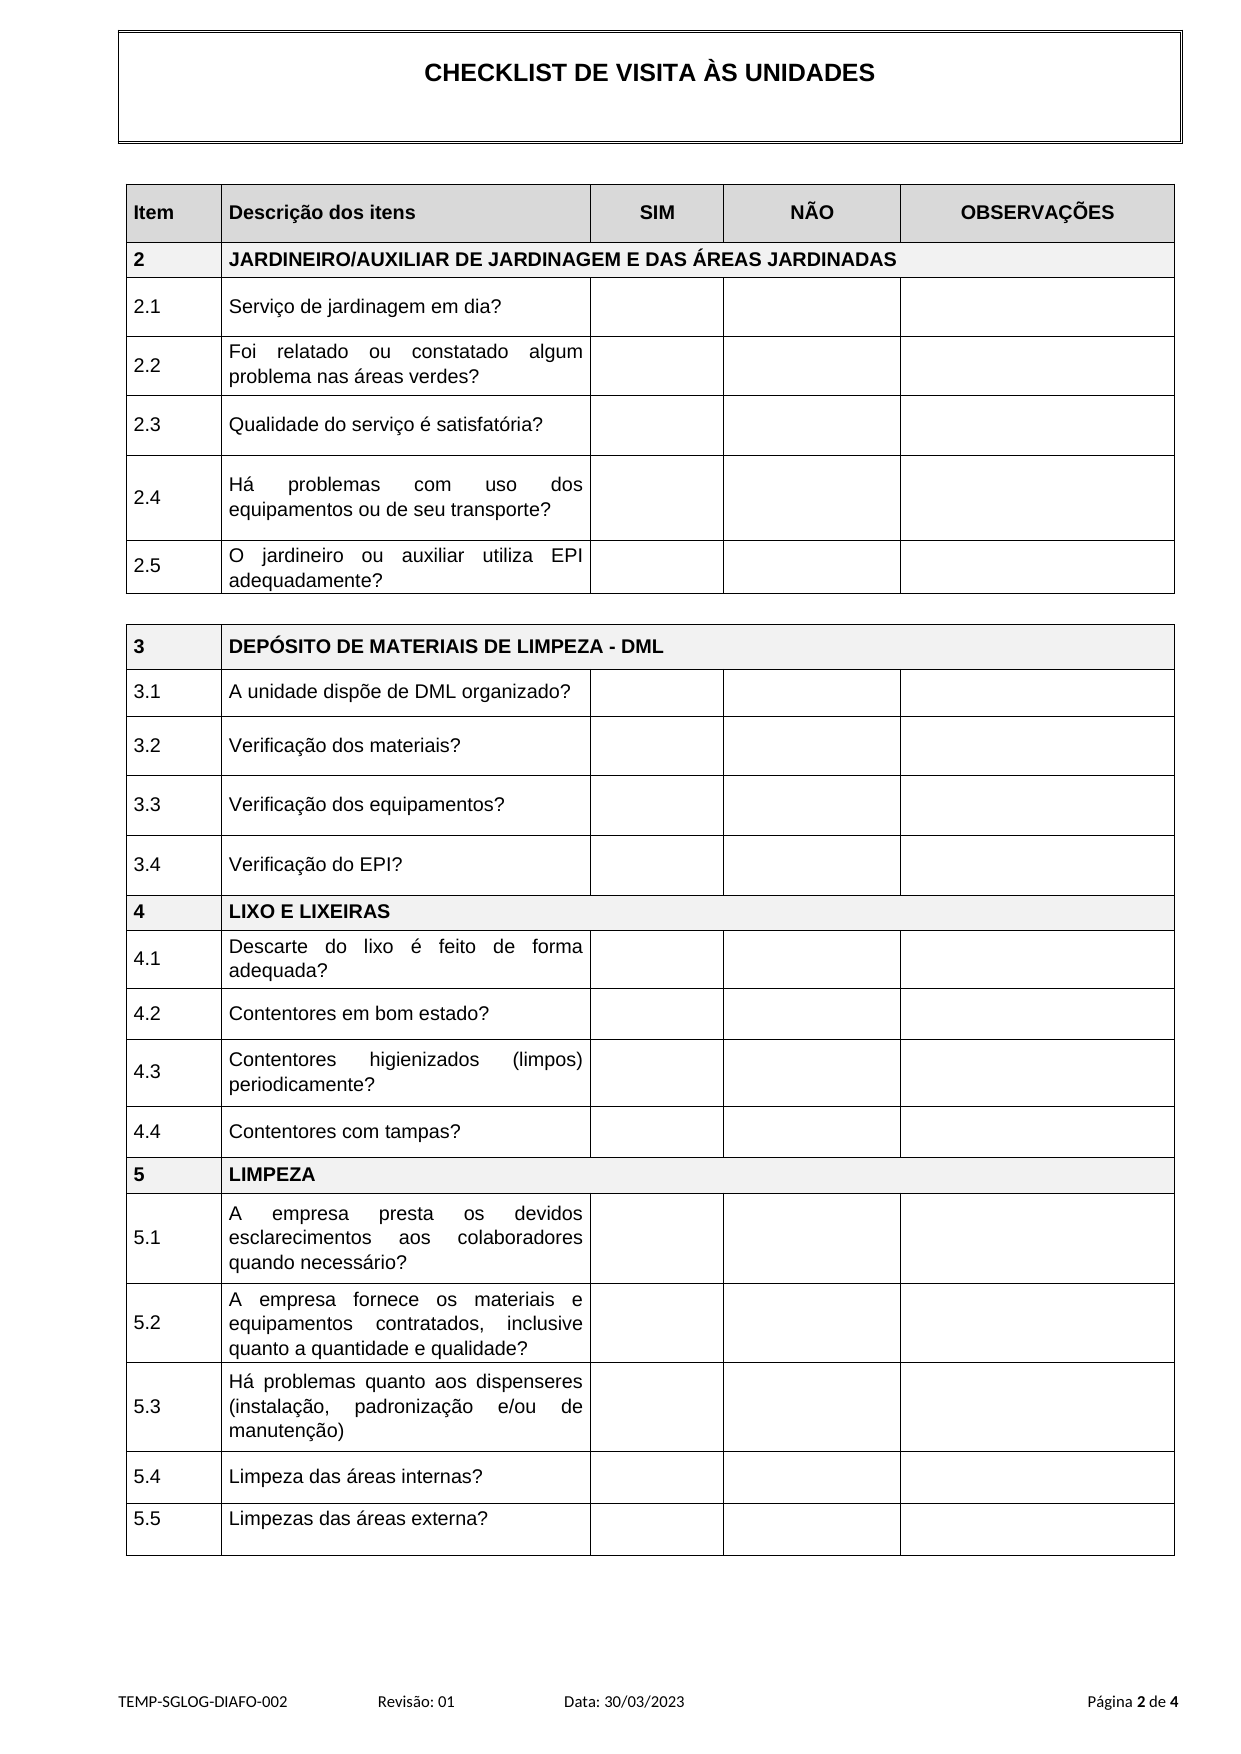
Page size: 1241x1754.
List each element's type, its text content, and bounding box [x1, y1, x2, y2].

table_cell Verificação dos equipamentos? [222, 776, 590, 835]
table_cell [901, 1452, 1174, 1503]
table_cell [901, 836, 1174, 894]
table_cell 2.5 [127, 541, 221, 592]
table_cell 3.4 [127, 836, 221, 894]
table_cell 3.2 [127, 717, 221, 775]
table_cell [724, 989, 900, 1039]
table_cell 4 [127, 896, 221, 930]
table_cell [591, 1284, 723, 1362]
table_cell [901, 456, 1174, 540]
table_cell Contentores higienizados (limpos) periodicamente? [222, 1040, 590, 1106]
table_cell 3.3 [127, 776, 221, 835]
table_cell [724, 836, 900, 894]
table_cell [591, 989, 723, 1039]
table_cell [591, 1107, 723, 1157]
table_cell 2.4 [127, 456, 221, 540]
table_cell [901, 1194, 1174, 1283]
table_cell [724, 337, 900, 395]
table_cell [724, 1040, 900, 1106]
table_cell [724, 278, 900, 336]
table_cell [901, 278, 1174, 336]
table_cell [591, 541, 723, 592]
table_cell [591, 836, 723, 894]
table_cell [591, 396, 723, 455]
table_cell [591, 456, 723, 540]
table_cell 5 [127, 1158, 221, 1193]
table_cell [591, 1363, 723, 1451]
table_cell [591, 337, 723, 395]
table_cell NÃO [724, 185, 900, 242]
table_cell Limpeza das áreas internas? [222, 1452, 590, 1503]
table_cell Contentores em bom estado? [222, 989, 590, 1039]
table_cell [724, 1452, 900, 1503]
table_cell [724, 396, 900, 455]
table_cell 3.1 [127, 670, 221, 716]
table_cell [591, 278, 723, 336]
table_header DEPÓSITO DE MATERIAIS DE LIMPEZA - DML [222, 625, 1174, 669]
table_cell [724, 1363, 900, 1451]
table_cell [724, 1284, 900, 1362]
table_cell [901, 396, 1174, 455]
table_cell 5.5 [127, 1504, 221, 1554]
table_cell A unidade dispõe de DML organizado? [222, 670, 590, 716]
table_cell [901, 1040, 1174, 1106]
table_cell Verificação do EPI? [222, 836, 590, 894]
table_cell Verificação dos materiais? [222, 717, 590, 775]
table_cell [724, 670, 900, 716]
table_cell Descrição dos itens [222, 185, 590, 242]
table_cell [901, 989, 1174, 1039]
table_cell [591, 1194, 723, 1283]
table_cell [901, 1107, 1174, 1157]
table_cell JARDINEIRO/AUXILIAR DE JARDINAGEM E DAS ÁREAS JARDINADAS [222, 243, 1174, 277]
table_cell 5.3 [127, 1363, 221, 1451]
table_cell [724, 776, 900, 835]
table_cell Item [127, 185, 221, 242]
table_cell Serviço de jardinagem em dia? [222, 278, 590, 336]
table_cell [724, 717, 900, 775]
table_cell Qualidade do serviço é satisfatória? [222, 396, 590, 455]
table_cell OBSERVAÇÕES [901, 185, 1174, 242]
table_cell Foi relatado ou constatado algum problema nas áreas verdes? [222, 337, 590, 395]
table_cell [901, 337, 1174, 395]
table_cell [591, 1040, 723, 1106]
table_cell [724, 931, 900, 987]
table_cell Descarte do lixo é feito de forma adequada? [222, 931, 590, 987]
table_cell Limpezas das áreas externa? [222, 1504, 590, 1554]
table_cell [724, 1107, 900, 1157]
table_cell 5.2 [127, 1284, 221, 1362]
table_cell [591, 670, 723, 716]
table_cell Há problemas quanto aos dispenseres (instalação, padronização e/ou de manutenção) [222, 1363, 590, 1451]
table_cell 4.1 [127, 931, 221, 987]
table_cell [724, 1504, 900, 1554]
table_cell A empresa fornece os materiais e equipamentos contratados, inclusive quanto a quantidade e qualidade? [222, 1284, 590, 1362]
table_cell 2.3 [127, 396, 221, 455]
table_cell 2.1 [127, 278, 221, 336]
table_cell 4.3 [127, 1040, 221, 1106]
table_cell LIXO E LIXEIRAS [222, 896, 1174, 930]
table_cell [901, 1504, 1174, 1554]
table_cell [901, 670, 1174, 716]
table_cell 5.4 [127, 1452, 221, 1503]
table_cell Contentores com tampas? [222, 1107, 590, 1157]
table_cell [901, 1363, 1174, 1451]
table_cell 4.2 [127, 989, 221, 1039]
table_cell Há problemas com uso dos equipamentos ou de seu transporte? [222, 456, 590, 540]
table_cell [591, 931, 723, 987]
table_cell 2.2 [127, 337, 221, 395]
table_cell SIM [591, 185, 723, 242]
table_cell A empresa presta os devidos esclarecimentos aos colaboradores quando necessário? [222, 1194, 590, 1283]
table_cell [591, 717, 723, 775]
table_cell [591, 1452, 723, 1503]
table_cell [901, 776, 1174, 835]
table_cell O jardineiro ou auxiliar utiliza EPI adequadamente? [222, 541, 590, 592]
table_header 3 [127, 625, 221, 669]
table_cell [901, 931, 1174, 987]
table_cell [724, 456, 900, 540]
table_cell LIMPEZA [222, 1158, 1174, 1193]
table_cell 4.4 [127, 1107, 221, 1157]
table_cell [901, 717, 1174, 775]
table_cell [591, 1504, 723, 1554]
table_cell [901, 1284, 1174, 1362]
table_cell 5.1 [127, 1194, 221, 1283]
table_cell 2 [127, 243, 221, 277]
table_cell [724, 1194, 900, 1283]
table_cell [724, 541, 900, 592]
table_cell [901, 541, 1174, 592]
table_cell [591, 776, 723, 835]
